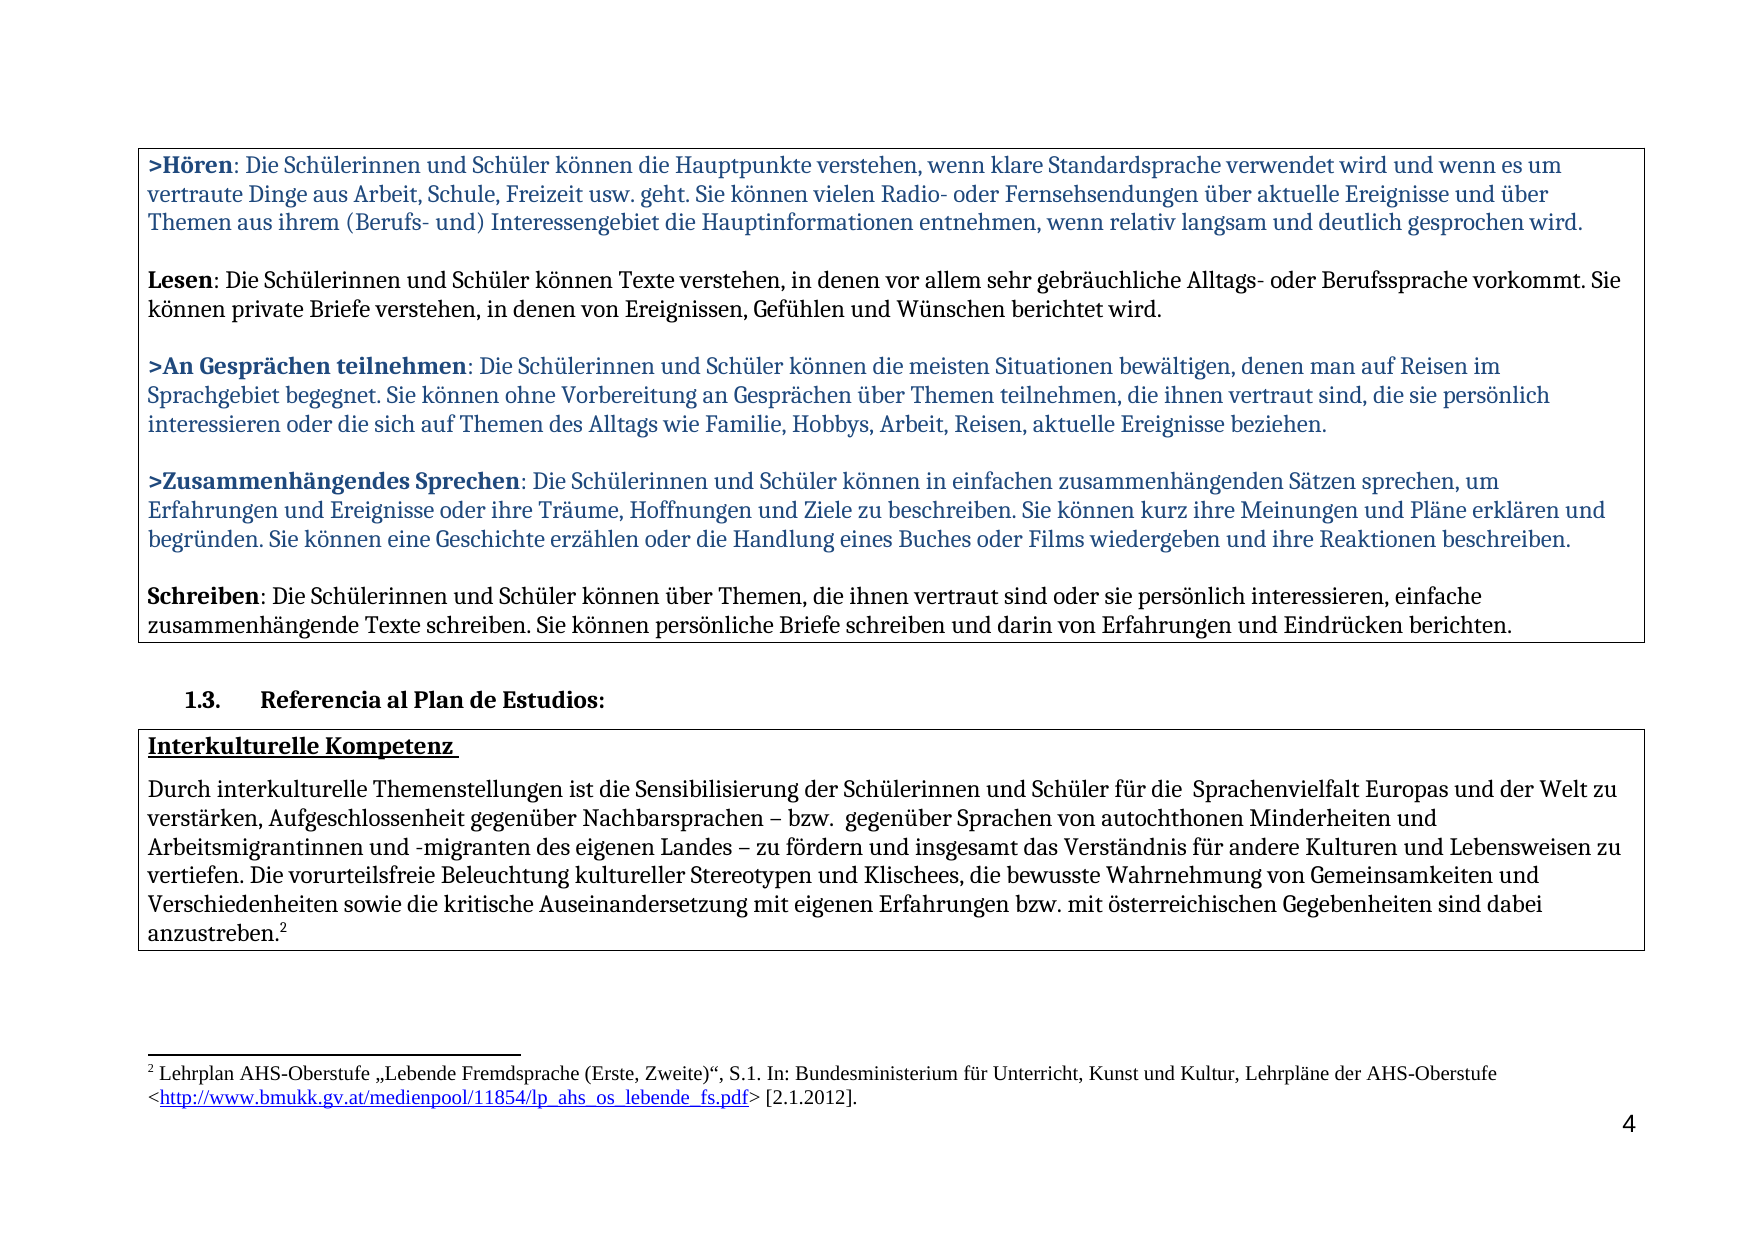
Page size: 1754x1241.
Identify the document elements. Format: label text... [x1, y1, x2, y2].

text Lesen: Die Schülerinnen und Schüler können Texte verstehen, in denen vor allem sehr gebräuchliche Alltags- oder Berufssprache vorkommt. Sie können private Briefe verstehen, in denen von Ereignissen, Gefühlen und Wünschen berichtet wird. [148, 266, 1636, 323]
text Schreiben: Die Schülerinnen und Schüler können über Themen, die ihnen vertraut sind oder sie persönlich interessieren, einfache zusammenhängende Texte schreiben. Sie können persönliche Briefe schreiben und darin von Erfahrungen und Eindrücken berichten. [139, 579, 1644, 642]
text >Zusammenhängendes Sprechen: Die Schülerinnen und Schüler können in einfachen zusammenhängenden Sätzen sprechen, um Erfahrungen und Ereignisse oder ihre Träume, Hoffnungen und Ziele zu beschreiben. Sie können kurz ihre Meinungen und Pläne erklären und begründen. Sie können eine Geschichte erzählen oder die Handlung eines Buches oder Films wiedergeben und ihre Reaktionen beschreiben. [148, 467, 1636, 553]
text >Hören: Die Schülerinnen und Schüler können die Hauptpunkte verstehen, wenn klare Standardsprache verwendet wird und wenn es um vertraute Dinge aus Arbeit, Schule, Freizeit usw. geht. Sie können vielen Radio- oder Fernsehsendungen über aktuelle Ereignisse und über Themen aus ihrem (Berufs- und) Interessengebiet die Hauptinformationen entnehmen, wenn relativ langsam und deutlich gesprochen wird. [139, 149, 1644, 237]
text Interkulturelle Kompetenz [139, 730, 1644, 761]
text Durch interkulturelle Themenstellungen ist die Sensibilisierung der Schülerinnen und Schüler für die Sprachenvielfalt Europas und der Welt zu verstärken, Aufgeschlossenheit gegenüber Nachbarsprachen – bzw. gegenüber Sprachen von autochthonen Minderheiten und Arbeitsmigrantinnen und -migranten des eigenen Landes – zu fördern und insgesamt das Verständnis für andere Kulturen und Lebensweisen zu vertiefen. Die vorurteilsfreie Beleuchtung kultureller Stereotypen und Klischees, die bewusste Wahrnehmung von Gemeinsamkeiten und Verschiedenheiten sowie die kritische Auseinandersetzung mit eigenen Erfahrungen bzw. mit österreichischen Gegebenheiten sind dabei anzustreben. [139, 772, 1644, 950]
list Referencia al Plan de Estudios: [185, 686, 1636, 714]
text >An Gesprächen teilnehmen: Die Schülerinnen und Schüler können die meisten Situationen bewältigen, denen man auf Reisen im Sprachgebiet begegnet. Sie können ohne Vorbereitung an Gesprächen über Themen teilnehmen, die ihnen vertraut sind, die sie persönlich interessieren oder die sich auf Themen des Alltags wie Familie, Hobbys, Arbeit, Reisen, aktuelle Ereignisse beziehen. [148, 352, 1636, 438]
